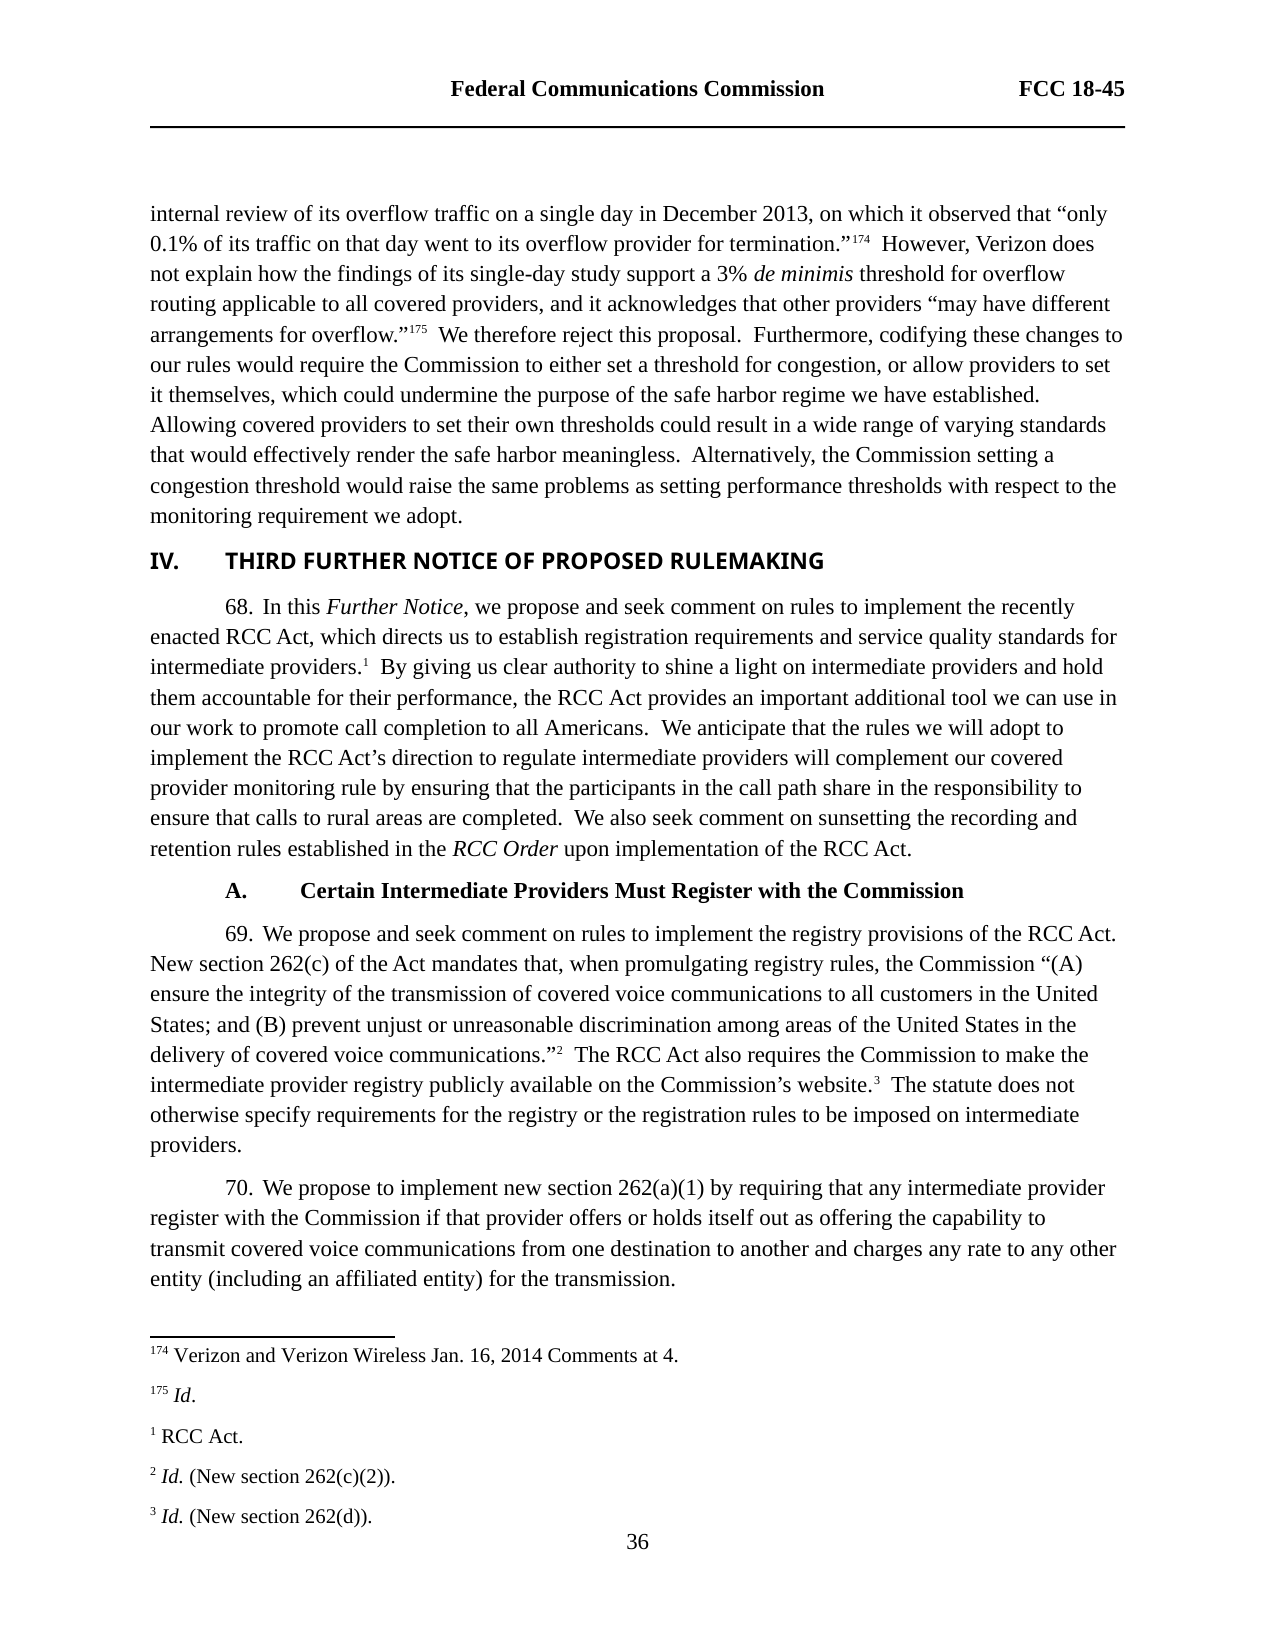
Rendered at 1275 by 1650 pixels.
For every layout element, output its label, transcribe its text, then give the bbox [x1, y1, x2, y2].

text We propose and seek comment on rules to implement the registry provisions of the RCC Act. New section 262(c) of the Act mandates that, when promulgating registry rules, the Commission “(A) ensure the integrity of the transmission of covered voice communications to all customers in the United States; and (B) prevent unjust or unreasonable discrimination among areas of the United States in the delivery of covered voice communications.” The RCC Act also requires the Commission to make the intermediate provider registry publicly available on the Commission’s website. The statute does not otherwise specify requirements for the registry or the registration rules to be imposed on intermediate providers. [150, 920, 1125, 1158]
subtitle Certain Intermediate Providers Must Register with the Commission [225, 877, 1125, 904]
text We propose to implement new section 262(a)(1) by requiring that any intermediate provider register with the Commission if that provider offers or holds itself out as offering the capability to transmit covered voice communications from one destination to another and charges any rate to any other entity (including an affiliated entity) for the transmission. [150, 1174, 1125, 1291]
subtitle THIRD FURTHER NOTICE OF PROPOSED RULEMAKING [150, 544, 1125, 576]
text In this Further Notice, we propose and seek comment on rules to implement the recently enacted RCC Act, which directs us to establish registration requirements and service quality standards for intermediate providers. By giving us clear authority to shine a light on intermediate providers and hold them accountable for their performance, the RCC Act provides an important additional tool we can use in our work to promote call completion to all Americans. We anticipate that the rules we will adopt to implement the RCC Act’s direction to regulate intermediate providers will complement our covered provider monitoring rule by ensuring that the participants in the call path share in the responsibility to ensure that calls to rural areas are completed. We also seek comment on sunsetting the recording and retention rules established in the RCC Order upon implementation of the RCC Act. [150, 593, 1125, 861]
text We decline to institute the amendments to the safe harbor qualifications suggested by Verizon, including allowing the “de minimis” use of a third intermediate provider during network congestion or outages, and clarifying that the safe harbor applies only to rural LEC destined traffic. Verizon suggests that we create a presumption that use of an additional intermediate provider for a small percentage (e.g., not more than 3%) of all calls is part of a “bona fide network overflow arrangement” and would not invalidate a covered provider’s safe-harbor status. Verizon’s proposed threshold is based on internal review of its overflow traffic on a single day in December 2013, on which it observed that “only 0.1% of its traffic on that day went to its overflow provider for termination.” However, Verizon does not explain how the findings of its single-day study support a 3% de minimis threshold for overflow routing applicable to all covered providers, and it acknowledges that other providers “may have different arrangements for overflow.” We therefore reject this proposal. Furthermore, codifying these changes to our rules would require the Commission to either set a threshold for congestion, or allow providers to set it themselves, which could undermine the purpose of the safe harbor regime we have established. Allowing covered providers to set their own thresholds could result in a wide range of varying standards that would effectively render the safe harbor meaningless. Alternatively, the Commission setting a congestion threshold would raise the same problems as setting performance thresholds with respect to the monitoring requirement we adopt. [150, 200, 1125, 528]
